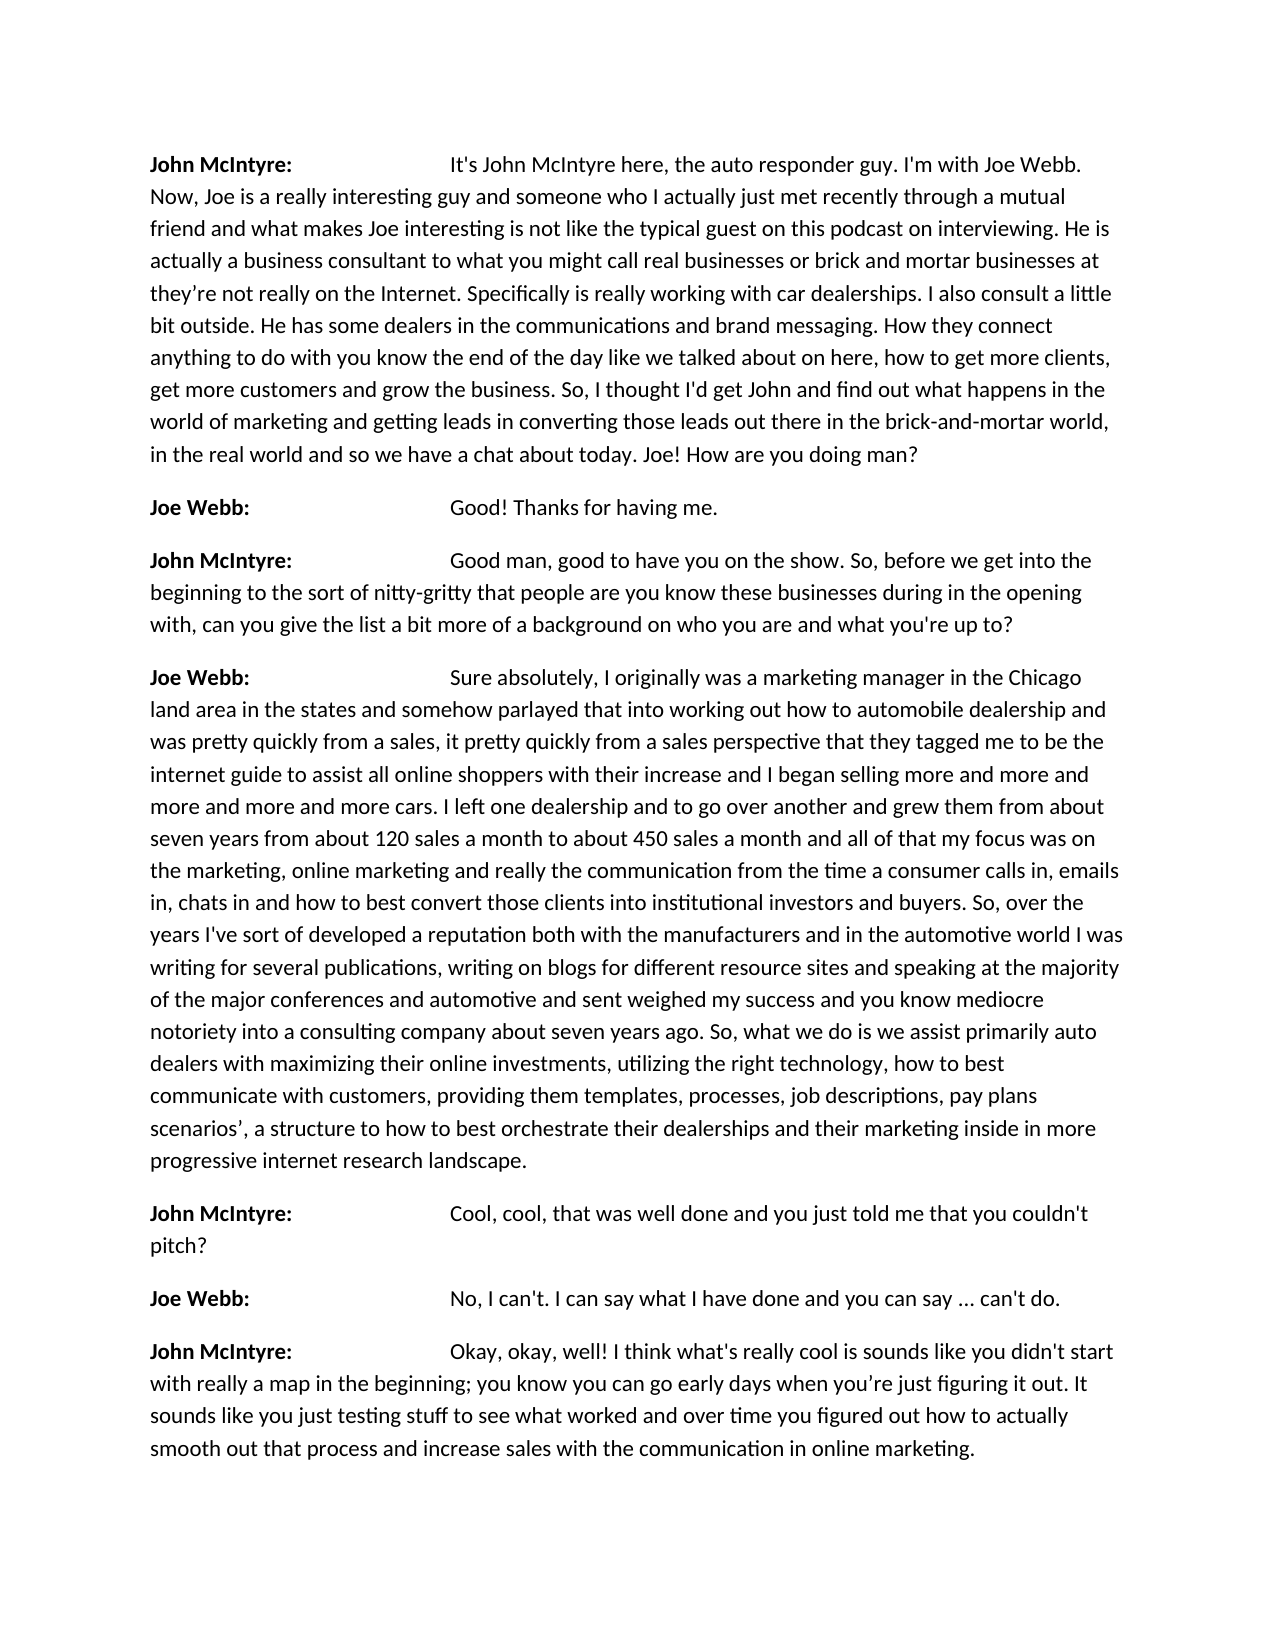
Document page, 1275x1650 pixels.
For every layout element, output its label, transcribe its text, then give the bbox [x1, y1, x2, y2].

text John McIntyre: Okay, okay, well! I think what's really cool is sounds like you didn't start with really a map in the beginning; you know you can go early days when you’re just figuring it out. It sounds like you just testing stuff to see what worked and over time you figured out how to actually smooth out that process and increase sales with the communication in online marketing. [150, 1337, 1125, 1462]
text Joe Webb: Good! Thanks for having me. [150, 493, 1125, 521]
text John McIntyre: Cool, cool, that was well done and you just told me that you couldn't pitch? [150, 1199, 1125, 1259]
text Joe Webb: Sure absolutely, I originally was a marketing manager in the Chicago land area in the states and somehow parlayed that into working out how to automobile dealership and was pretty quickly from a sales, it pretty quickly from a sales perspective that they tagged me to be the internet guide to assist all online shoppers with their increase and I began selling more and more and more and more and more cars. I left one dealership and to go over another and grew them from about seven years from about 120 sales a month to about 450 sales a month and all of that my focus was on the marketing, online marketing and really the communication from the time a consumer calls in, emails in, chats in and how to best convert those clients into institutional investors and buyers. So, over the years I've sort of developed a reputation both with the manufacturers and in the automotive world I was writing for several publications, writing on blogs for different resource sites and speaking at the majority of the major conferences and automotive and sent weighed my success and you know mediocre notoriety into a consulting company about seven years ago. So, what we do is we assist primarily auto dealers with maximizing their online investments, utilizing the right technology, how to best communicate with customers, providing them templates, processes, job descriptions, pay plans scenarios’, a structure to how to best orchestrate their dealerships and their marketing inside in more progressive internet research landscape. [150, 663, 1125, 1174]
text John McIntyre: It's John McIntyre here, the auto responder guy. I'm with Joe Webb. Now, Joe is a really interesting guy and someone who I actually just met recently through a mutual friend and what makes Joe interesting is not like the typical guest on this podcast on interviewing. He is actually a business consultant to what you might call real businesses or brick and mortar businesses at they’re not really on the Internet. Specifically is really working with car dealerships. I also consult a little bit outside. He has some dealers in the communications and brand messaging. How they connect anything to do with you know the end of the day like we talked about on here, how to get more clients, get more customers and grow the business. So, I thought I'd get John and find out what happens in the world of marketing and getting leads in converting those leads out there in the brick-and-mortar world, in the real world and so we have a chat about today. Joe! How are you doing man? [150, 150, 1125, 468]
text Joe Webb: No, I can't. I can say what I have done and you can say ... can't do. [150, 1284, 1125, 1312]
text John McIntyre: Good man, good to have you on the show. So, before we get into the beginning to the sort of nitty-gritty that people are you know these businesses during in the opening with, can you give the list a bit more of a background on who you are and what you're up to? [150, 546, 1125, 638]
